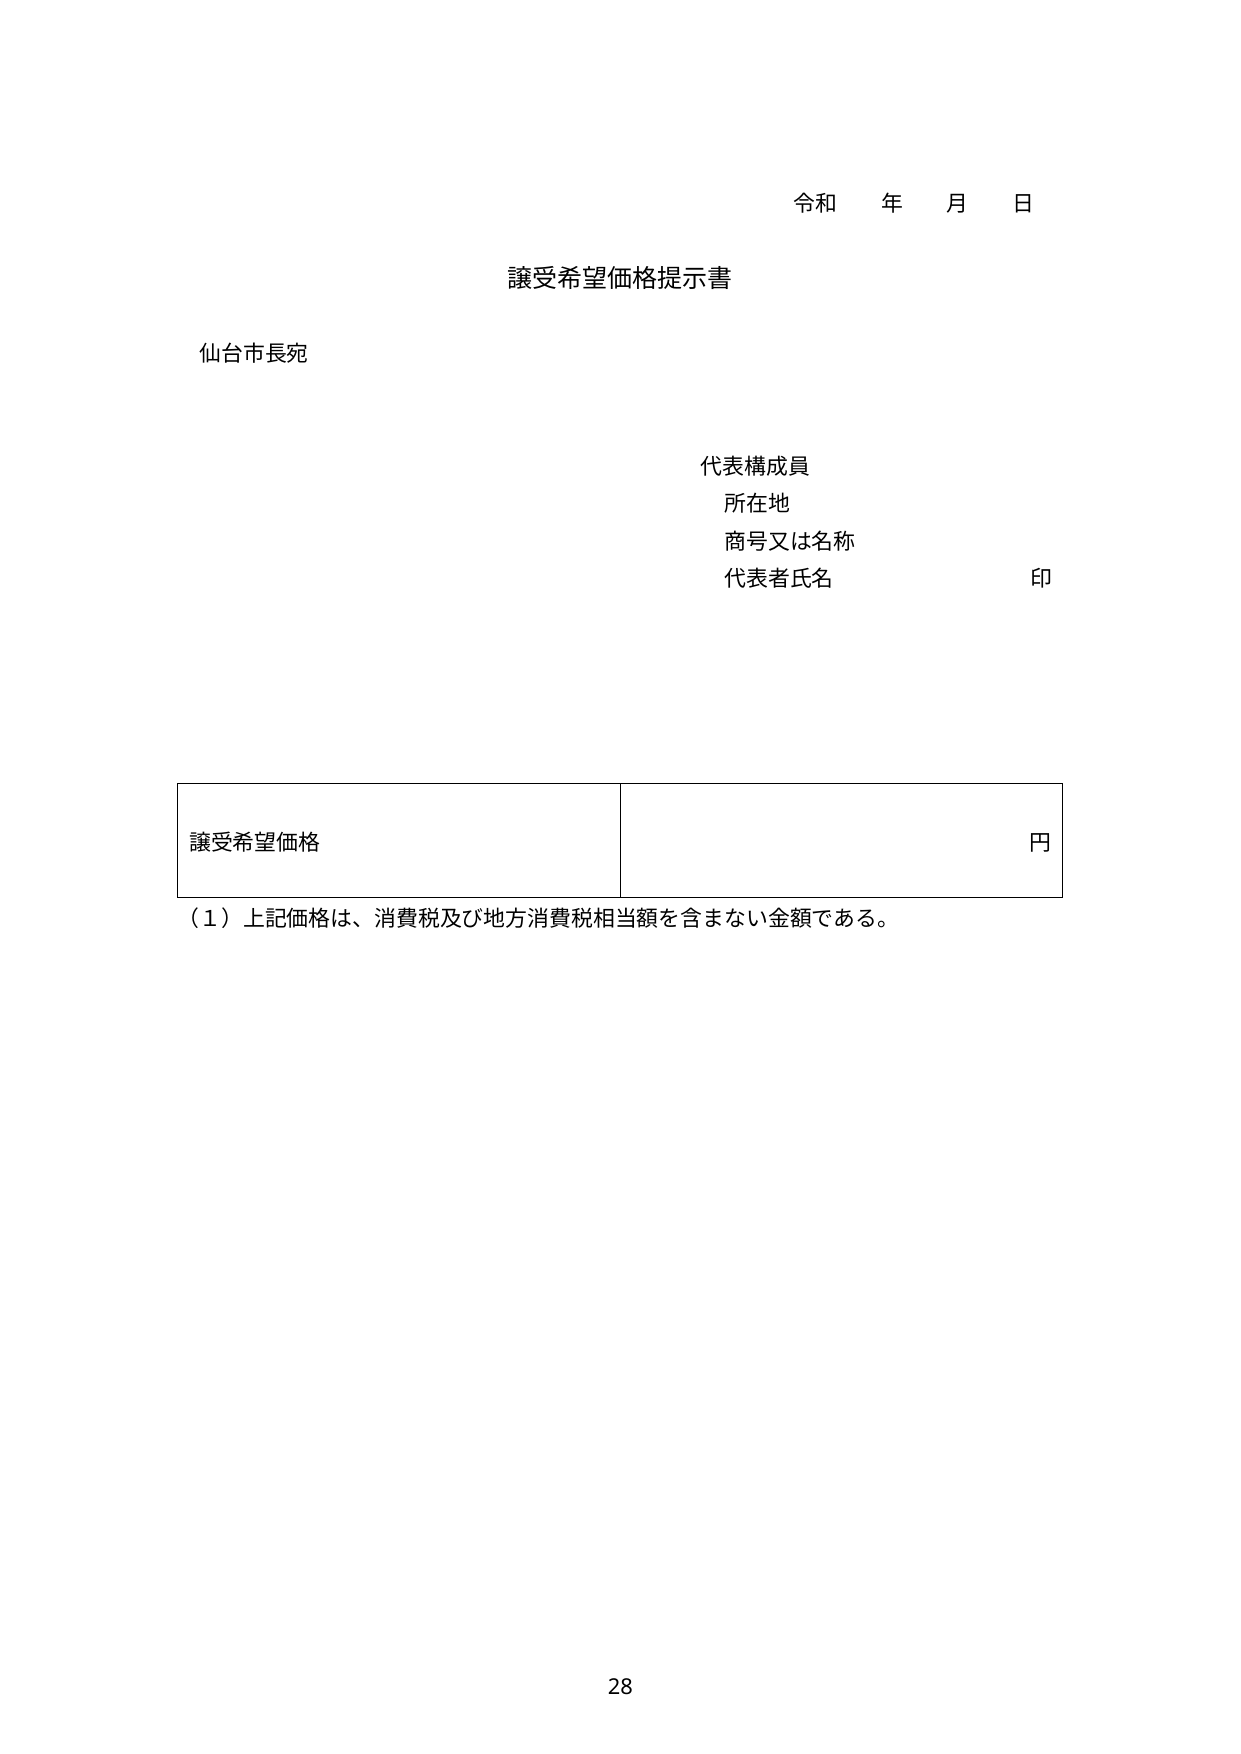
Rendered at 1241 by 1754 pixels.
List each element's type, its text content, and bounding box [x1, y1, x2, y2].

text 譲受希望価格提示書 [177, 258, 1063, 296]
text 商号又は名称 [177, 521, 1063, 558]
text 令和 年 月 日 [177, 183, 1034, 221]
text 所在地 [177, 483, 1063, 521]
text （１）上記価格は、消費税及び地方消費税相当額を含まない金額である。 [177, 898, 1063, 935]
table_header 譲受希望価格 [178, 784, 620, 897]
text 代表構成員 [177, 446, 1063, 483]
text 仙台市長宛 [177, 333, 1063, 371]
text 代表者氏名 印 [177, 558, 1063, 596]
table_header 円 [621, 784, 1062, 897]
